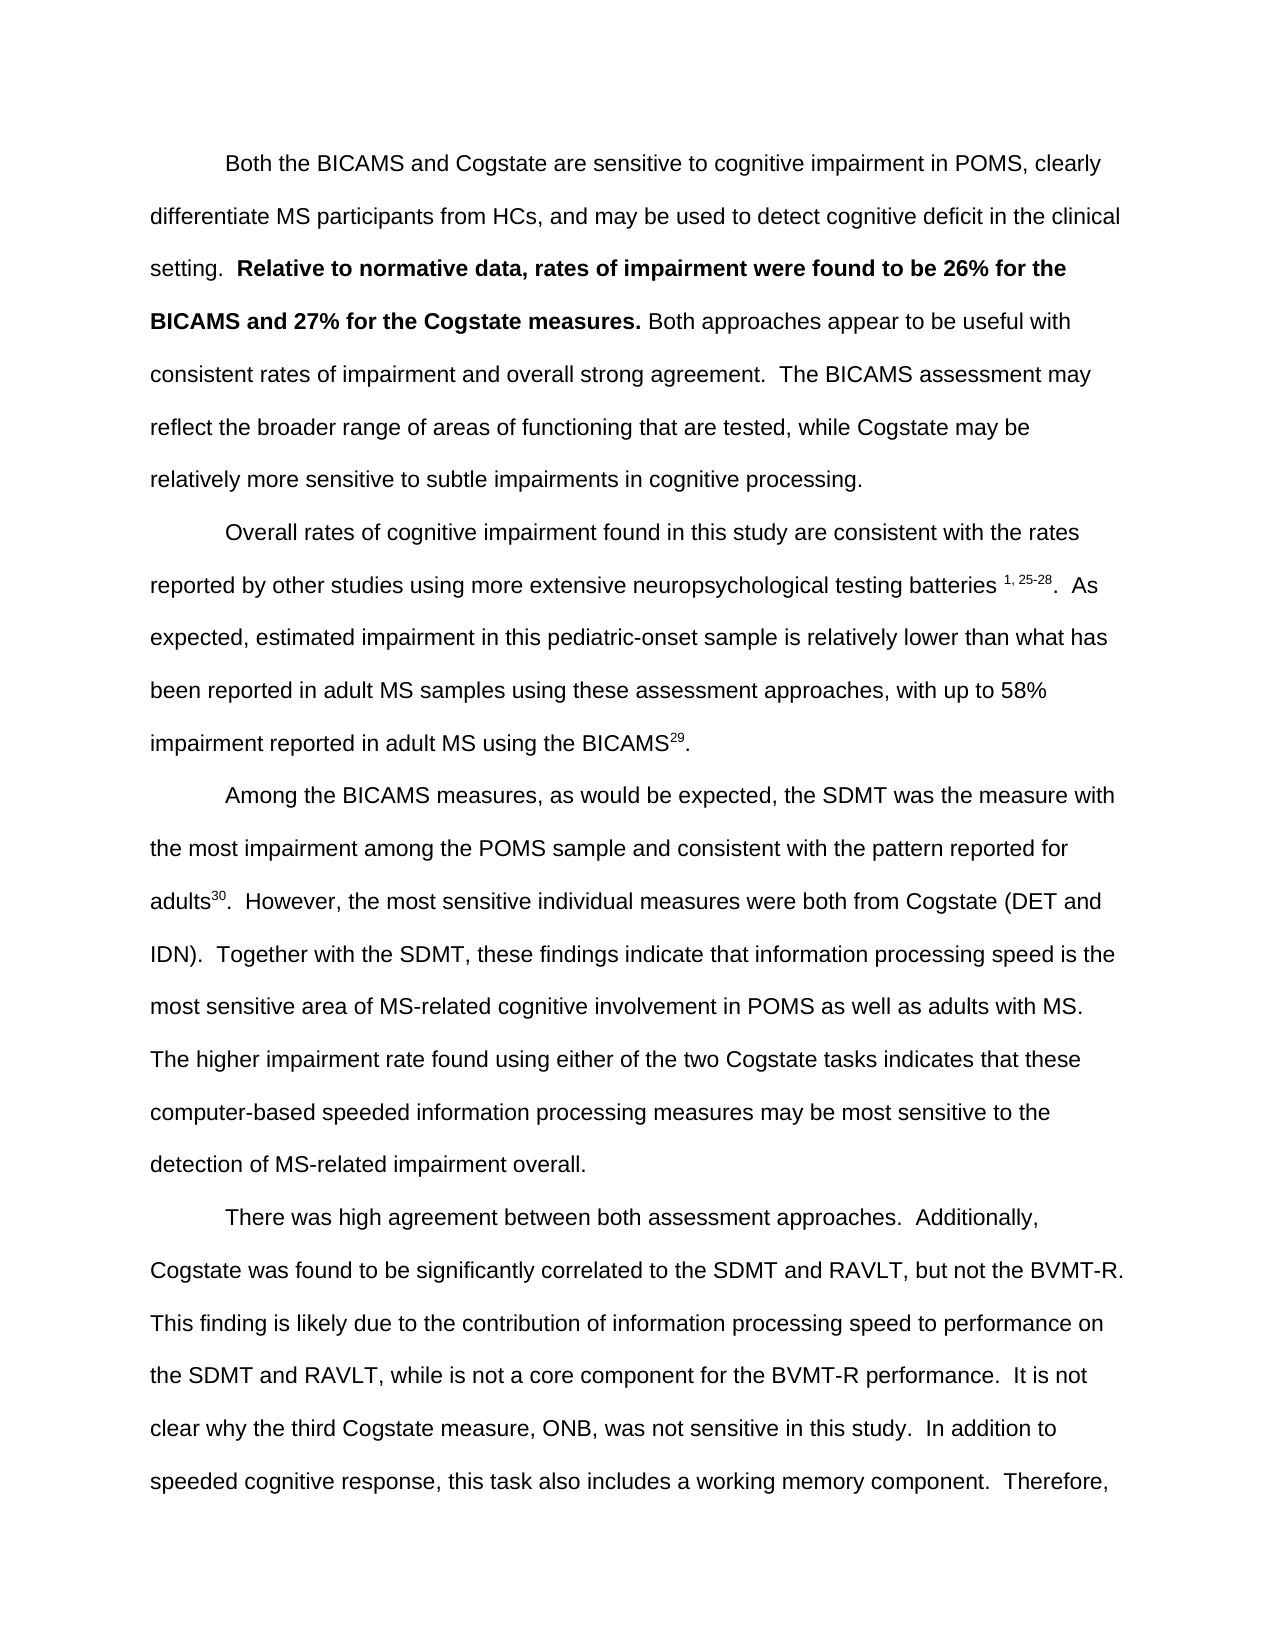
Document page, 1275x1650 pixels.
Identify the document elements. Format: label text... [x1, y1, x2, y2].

text Overall rates of cognitive impairment found in this study are consistent with the rates reported by other studies using more extensive neuropsychological testing batteries 1, 25-28. As expected, estimated impairment in this pediatric-onset sample is relatively lower than what has been reported in adult MS samples using these assessment approaches, with up to 58% impairment reported in adult MS using the BICAMS29. [150, 519, 1125, 756]
text Both the BICAMS and Cogstate are sensitive to cognitive impairment in POMS, clearly differentiate MS participants from HCs, and may be used to detect cognitive deficit in the clinical setting. Relative to normative data, rates of impairment were found to be 26% for the BICAMS and 27% for the Cogstate measures. Both approaches appear to be useful with consistent rates of impairment and overall strong agreement. The BICAMS assessment may reflect the broader range of areas of functioning that are tested, while Cogstate may be relatively more sensitive to subtle impairments in cognitive processing. [150, 150, 1125, 493]
text Among the BICAMS measures, as would be expected, the SDMT was the measure with the most impairment among the POMS sample and consistent with the pattern reported for adults30. However, the most sensitive individual measures were both from Cogstate (DET and IDN). Together with the SDMT, these findings indicate that information processing speed is the most sensitive area of MS-related cognitive involvement in POMS as well as adults with MS. The higher impairment rate found using either of the two Cogstate tasks indicates that these computer-based speeded information processing measures may be most sensitive to the detection of MS-related impairment overall. [150, 782, 1125, 1178]
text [150, 1204, 1125, 1494]
